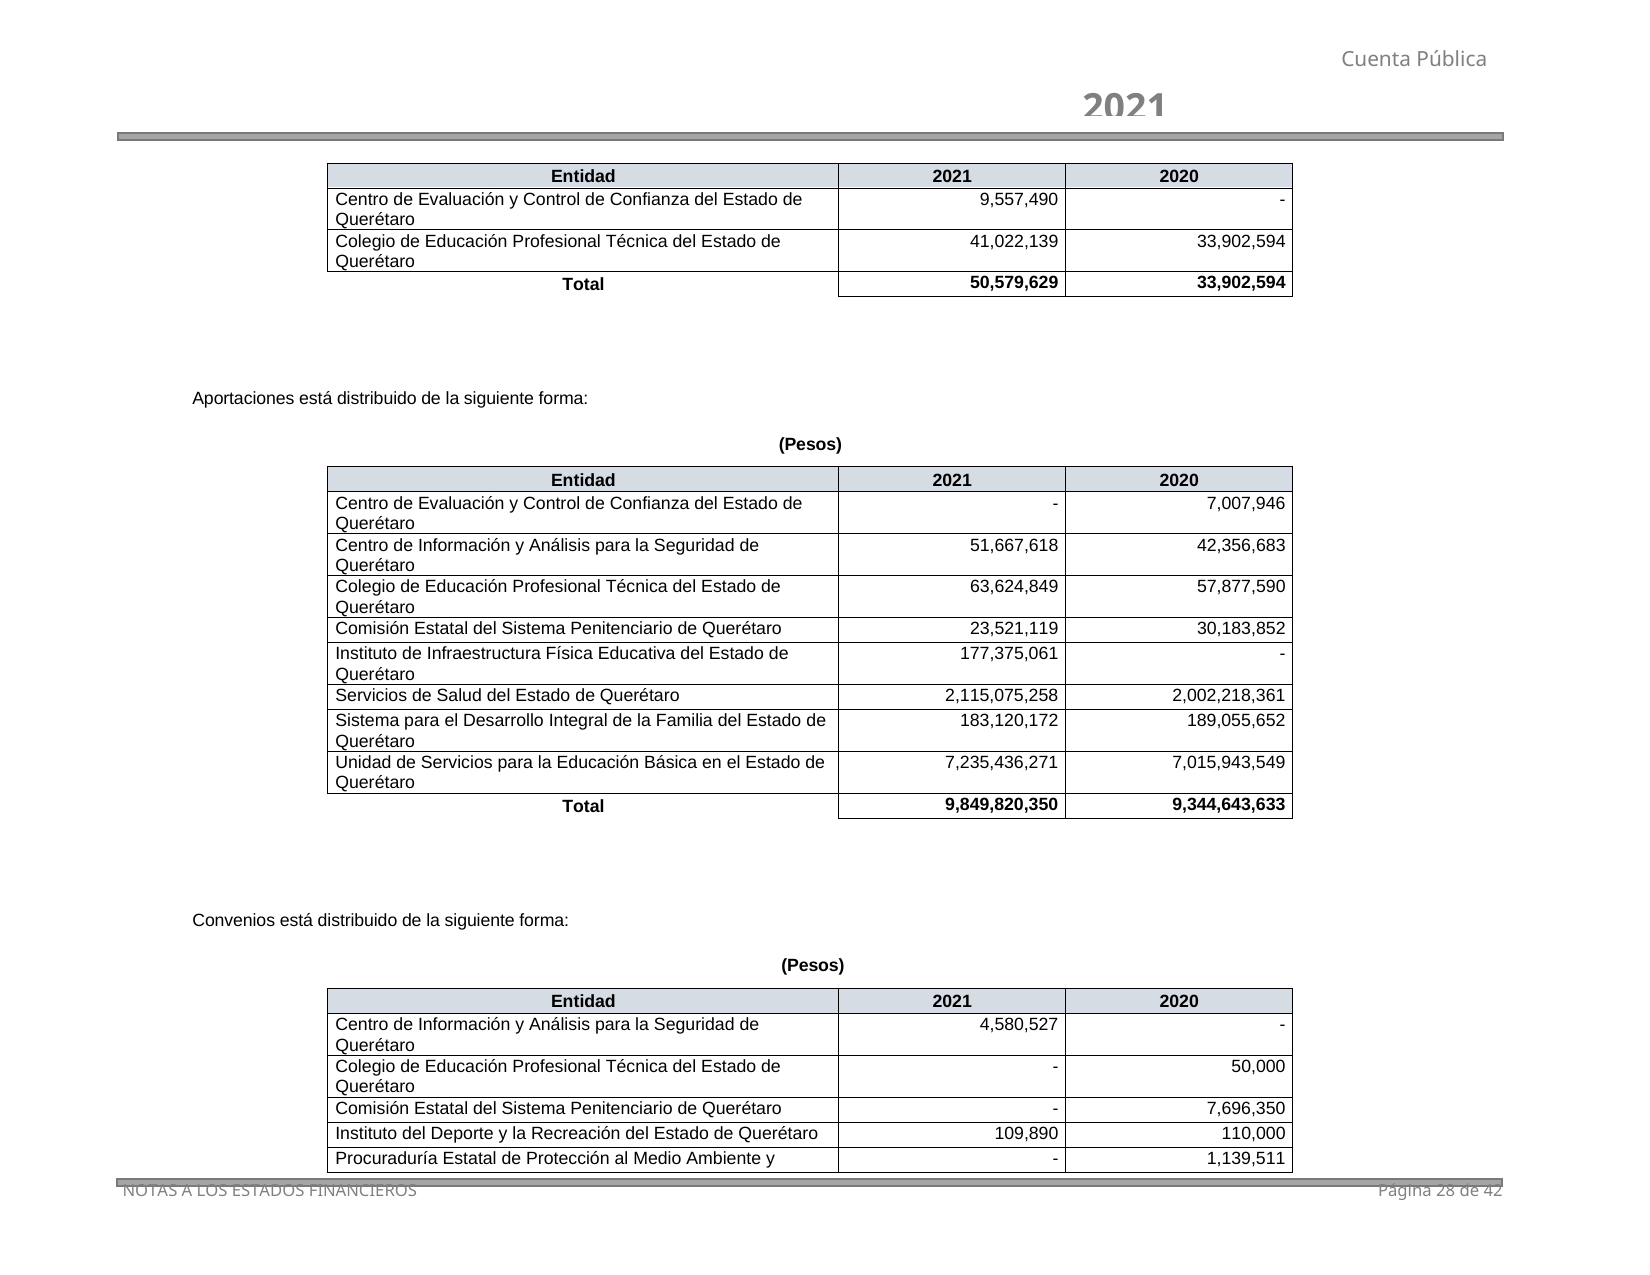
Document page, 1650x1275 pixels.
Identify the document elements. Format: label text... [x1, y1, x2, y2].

table_cell 63,624,849 [839, 576, 1065, 617]
table_header Entidad [328, 989, 838, 1013]
table_cell 9,849,820,350 [839, 794, 1065, 818]
table_header Entidad [328, 164, 838, 187]
table_cell 1,139,511 [1066, 1148, 1292, 1172]
table_cell - [839, 1098, 1065, 1122]
table_header 2021 [839, 989, 1065, 1013]
table_cell 110,000 [1066, 1123, 1292, 1147]
table_cell Unidad de Servicios para la Educación Básica en el Estado de Querétaro [328, 752, 838, 793]
table_cell 9,557,490 [839, 189, 1065, 229]
table_cell 42,356,683 [1066, 534, 1292, 575]
table_cell 2,115,075,258 [839, 685, 1065, 709]
table_cell Centro de Evaluación y Control de Confianza del Estado de Querétaro [328, 492, 838, 533]
table_cell 33,902,594 [1066, 230, 1292, 271]
text (Pesos) [118, 433, 1502, 454]
table_header 2020 [1066, 989, 1292, 1013]
table_cell 4,580,527 [839, 1014, 1065, 1055]
table_header 2020 [1066, 164, 1292, 187]
table_cell 23,521,119 [839, 618, 1065, 642]
table_cell Total [328, 272, 838, 296]
table_cell 30,183,852 [1066, 618, 1292, 642]
table_cell 7,696,350 [1066, 1098, 1292, 1122]
table_cell Colegio de Educación Profesional Técnica del Estado de Querétaro [328, 576, 838, 617]
text (Pesos) [118, 955, 1502, 975]
table_cell 183,120,172 [839, 710, 1065, 751]
table_cell Comisión Estatal del Sistema Penitenciario de Querétaro [328, 618, 838, 642]
table_cell 2,002,218,361 [1066, 685, 1292, 709]
text Aportaciones está distribuido de la siguiente forma: [192, 388, 1502, 408]
table_cell - [839, 492, 1065, 533]
table_cell 109,890 [839, 1123, 1065, 1147]
table_cell Instituto de Infraestructura Física Educativa del Estado de Querétaro [328, 643, 838, 684]
table_cell 7,007,946 [1066, 492, 1292, 533]
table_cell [328, 1148, 838, 1172]
table_cell 177,375,061 [839, 643, 1065, 684]
table_cell 50,000 [1066, 1056, 1292, 1097]
table_cell Servicios de Salud del Estado de Querétaro [328, 685, 838, 709]
table_cell 57,877,590 [1066, 576, 1292, 617]
table_cell 9,344,643,633 [1066, 794, 1292, 818]
table_cell - [1066, 189, 1292, 229]
table_cell Centro de Información y Análisis para la Seguridad de Querétaro [328, 534, 838, 575]
table_cell 33,902,594 [1066, 272, 1292, 296]
table_cell Comisión Estatal del Sistema Penitenciario de Querétaro [328, 1098, 838, 1122]
table_header 2020 [1066, 467, 1292, 491]
table_cell - [1066, 1014, 1292, 1055]
table_cell Instituto del Deporte y la Recreación del Estado de Querétaro [328, 1123, 838, 1147]
table_cell - [839, 1056, 1065, 1097]
table_header Entidad [328, 467, 838, 491]
table_cell Colegio de Educación Profesional Técnica del Estado de Querétaro [328, 230, 838, 271]
table_header 2021 [839, 467, 1065, 491]
table_cell 189,055,652 [1066, 710, 1292, 751]
table_cell - [839, 1148, 1065, 1172]
table_cell Sistema para el Desarrollo Integral de la Familia del Estado de Querétaro [328, 710, 838, 751]
table_cell - [1066, 643, 1292, 684]
table_cell 7,235,436,271 [839, 752, 1065, 793]
table_cell Total [328, 794, 838, 818]
table_cell 50,579,629 [839, 272, 1065, 296]
table_cell Centro de Evaluación y Control de Confianza del Estado de Querétaro [328, 189, 838, 229]
table_cell 51,667,618 [839, 534, 1065, 575]
text Convenios está distribuido de la siguiente forma: [192, 909, 1502, 930]
table_cell Colegio de Educación Profesional Técnica del Estado de Querétaro [328, 1056, 838, 1097]
table_cell 7,015,943,549 [1066, 752, 1292, 793]
table_header 2021 [839, 164, 1065, 187]
table_cell 41,022,139 [839, 230, 1065, 271]
table_cell Centro de Información y Análisis para la Seguridad de Querétaro [328, 1014, 838, 1055]
